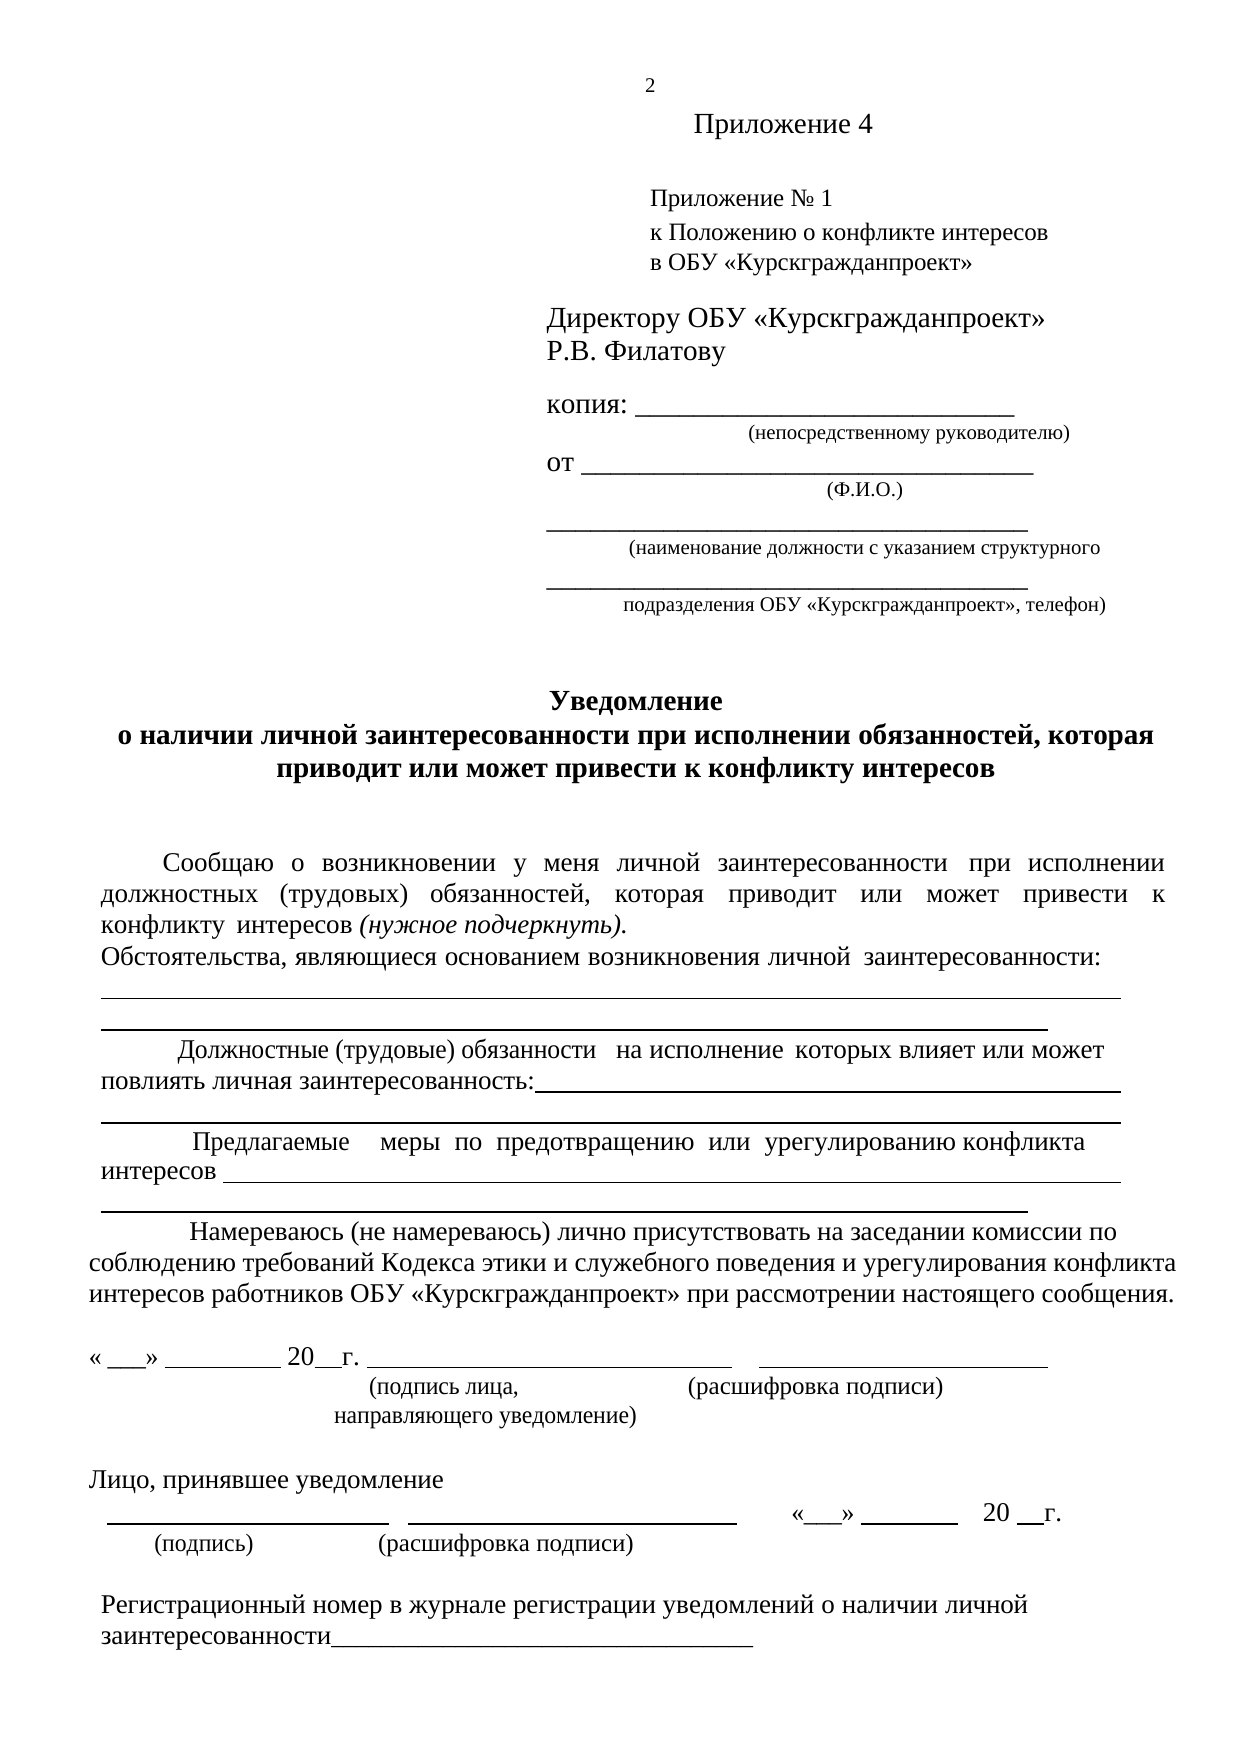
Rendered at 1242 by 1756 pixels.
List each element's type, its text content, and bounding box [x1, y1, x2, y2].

text Директору ОБУ «Курскгражданпроект» [546, 300, 1183, 333]
text Намереваюсь (не намереваюсь) лично присутствовать на заседании комиссии по соблюдению требований Кодекса этики и служебного поведения и урегулирования конфликта интересов работников ОБУ «Курскгражданпроект» при рассмотрении настоящего сообщения. [89, 1215, 1183, 1309]
text Приложение № 1 [650, 180, 1183, 213]
text (Ф.И.О.) [546, 477, 1183, 501]
text (непосредственному руководителю) [546, 419, 1183, 444]
text «___» 20 г. [101, 1495, 1183, 1528]
text o наличии личной заинтересованности при исполнении обязанностей, которая приводит или может привести к конфликту интересов [89, 717, 1183, 784]
text (наименование должности с указанием структурного [546, 535, 1183, 559]
text в ОБУ «Курскгражданпроект» [650, 247, 1164, 276]
text Регистрационный номер в журнале регистрации уведомлений о наличии личной заинтересованности__________________________________ [101, 1588, 1171, 1651]
text (подпись) (расшифровка подписи) [101, 1528, 1183, 1557]
text Р.В. Филатову [546, 333, 1183, 367]
text подразделения ОБУ «Курскгражданпроект», телефон) [546, 592, 1183, 616]
text от _______________________________ [546, 444, 1183, 477]
text направляющего уведомление) [101, 1400, 1183, 1428]
text к Положению о конфликте интересов [650, 213, 1183, 247]
text Обстоятельства, являющиеся основанием возникновения личной заинтересованности: [101, 939, 1164, 1033]
text « ___» 20 г. [89, 1340, 1183, 1371]
text Предлагаемые меры по предотвращению или урегулированию конфликта интересов [101, 1126, 1183, 1215]
text (подпись лица, (расшифровка подписи) [101, 1371, 1183, 1400]
text _________________________________ [546, 559, 1183, 592]
text _________________________________ [546, 501, 1183, 535]
text Должностные (трудовые) обязанности на исполнение которых влияет или может повлиять личная заинтересованность: [101, 1033, 1164, 1126]
text Уведомление [89, 683, 1183, 717]
text копия: __________________________ [546, 386, 1183, 419]
text Сообщаю о возникновении у меня личной заинтересованности при исполнении должностных (трудовых) обязанностей, которая приводит или может привести к конфликту интересов (нужное подчеркнуть). [101, 846, 1165, 939]
text Приложение 4 [605, 106, 1183, 140]
text Лицо, принявшее уведомление [89, 1462, 1183, 1495]
